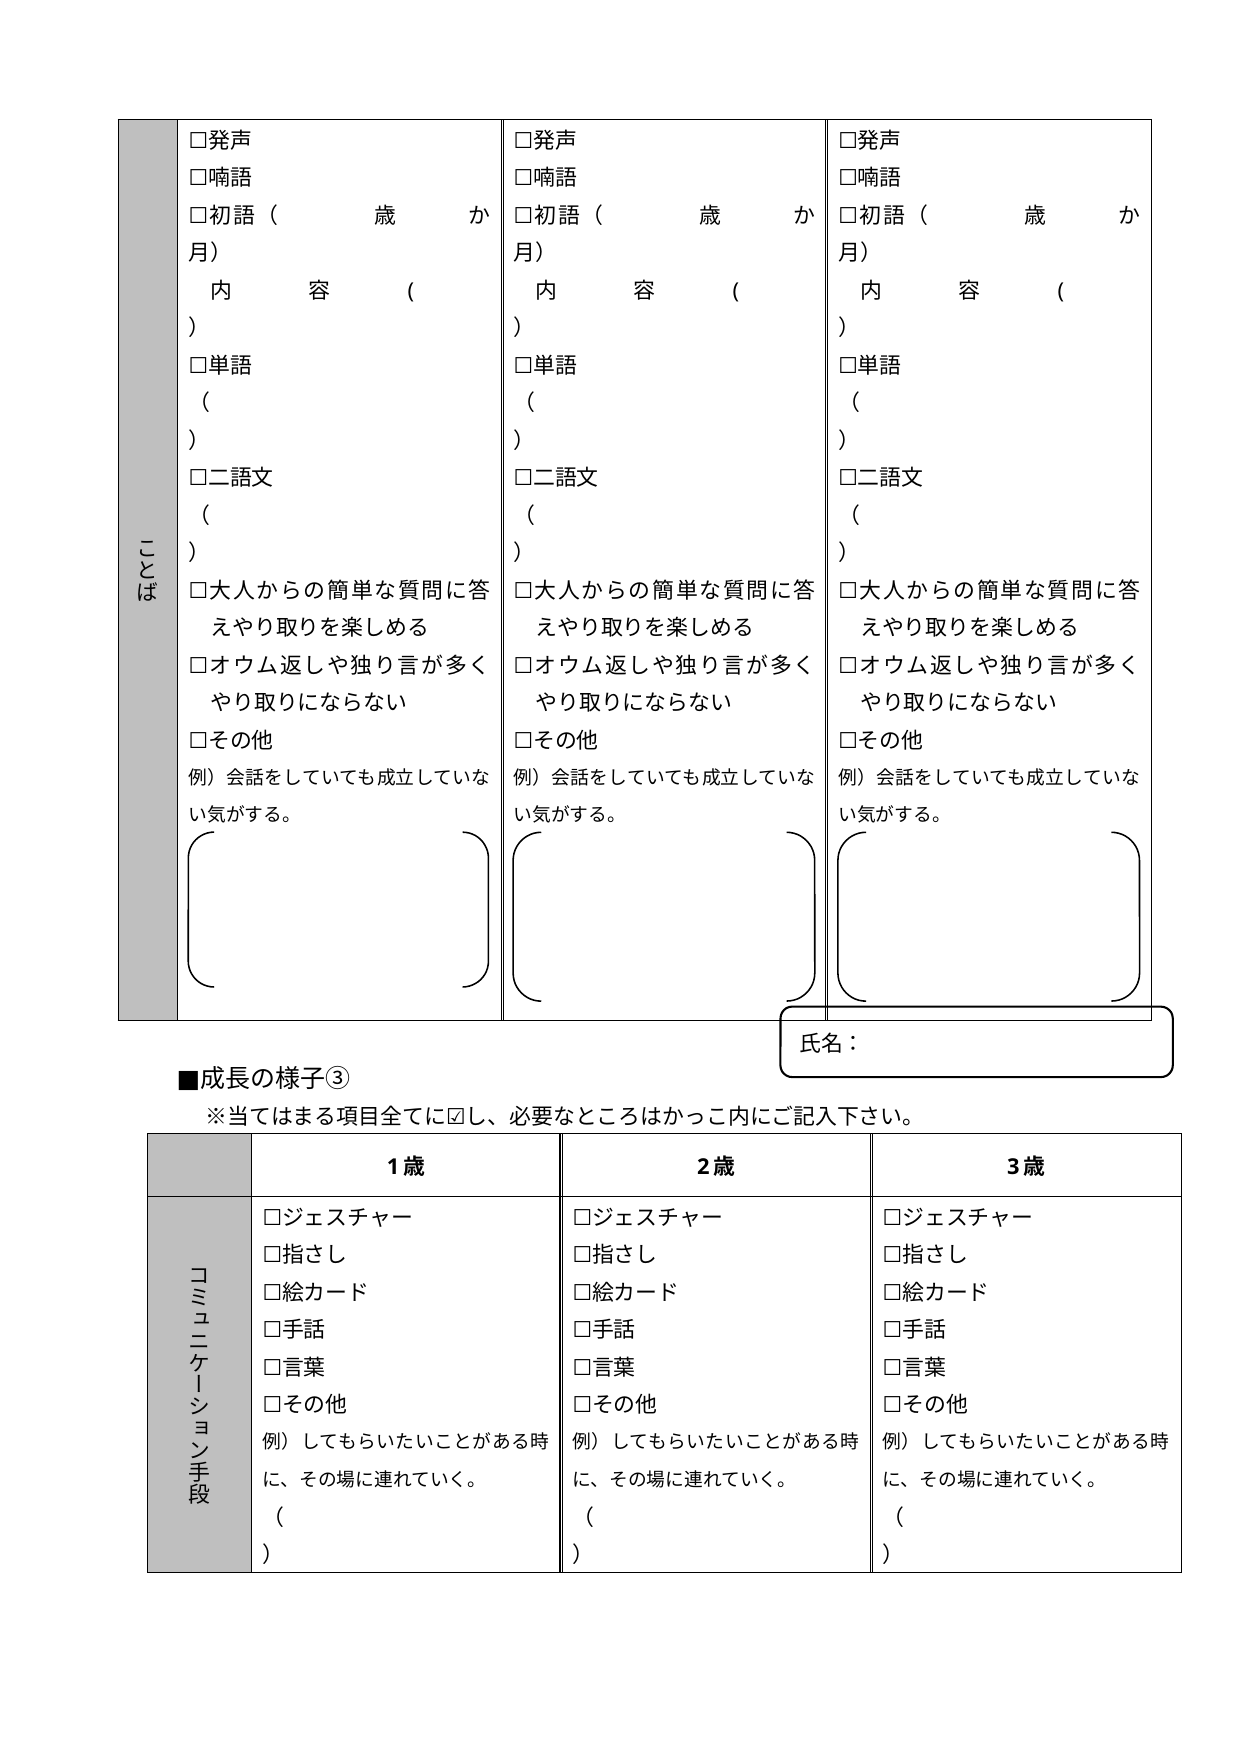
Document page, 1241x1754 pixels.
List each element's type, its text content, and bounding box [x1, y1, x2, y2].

table_cell 発声 喃語 初語（ 歳 か月） 内容( ） 単語 （ ） 二語文 （ ） 大人からの簡単な質問に答えやり取りを楽しめる オウム返しや独り言が多くやり取りにならない その他 例）会話をしていても成立していない気がする。 [178, 120, 501, 1020]
table_cell ジェスチャー 指さし 絵カード 手話 言葉 その他 例）してもらいたいことがある時に、その場に連れていく。 （ ） [873, 1197, 1181, 1572]
table_cell ことば [119, 120, 177, 1020]
table_cell 発声 喃語 初語（ 歳 か月） 内容( ） 単語 （ ） 二語文 （ ） 大人からの簡単な質問に答えやり取りを楽しめる オウム返しや独り言が多くやり取りにならない その他 例）会話をしていても成立していない気がする。 [828, 120, 1151, 1005]
table_cell 発声 喃語 初語（ 歳 か月） 内容( ） 単語 （ ） 二語文 （ ） 大人からの簡単な質問に答えやり取りを楽しめる オウム返しや独り言が多くやり取りにならない その他 例）会話をしていても成立していない気がする。 [504, 120, 825, 1020]
table_cell ジェスチャー 指さし 絵カード 手話 言葉 その他 例）してもらいたいことがある時に、その場に連れていく。 （ ） [252, 1197, 559, 1572]
table_header 1歳 [252, 1134, 559, 1196]
table_header 2歳 [563, 1134, 870, 1196]
text ■成長の様子③ [118, 1058, 1122, 1096]
table_header [148, 1134, 251, 1196]
table_cell コミュニケーション手段 [148, 1197, 251, 1572]
text ※当てはまる項目全てに☑し、必要なところはかっこ内にご記入下さい。 [118, 1096, 1122, 1133]
table_header 3歳 [873, 1134, 1181, 1196]
table_cell ジェスチャー 指さし 絵カード 手話 言葉 その他 例）してもらいたいことがある時に、その場に連れていく。 （ ） [563, 1197, 870, 1572]
